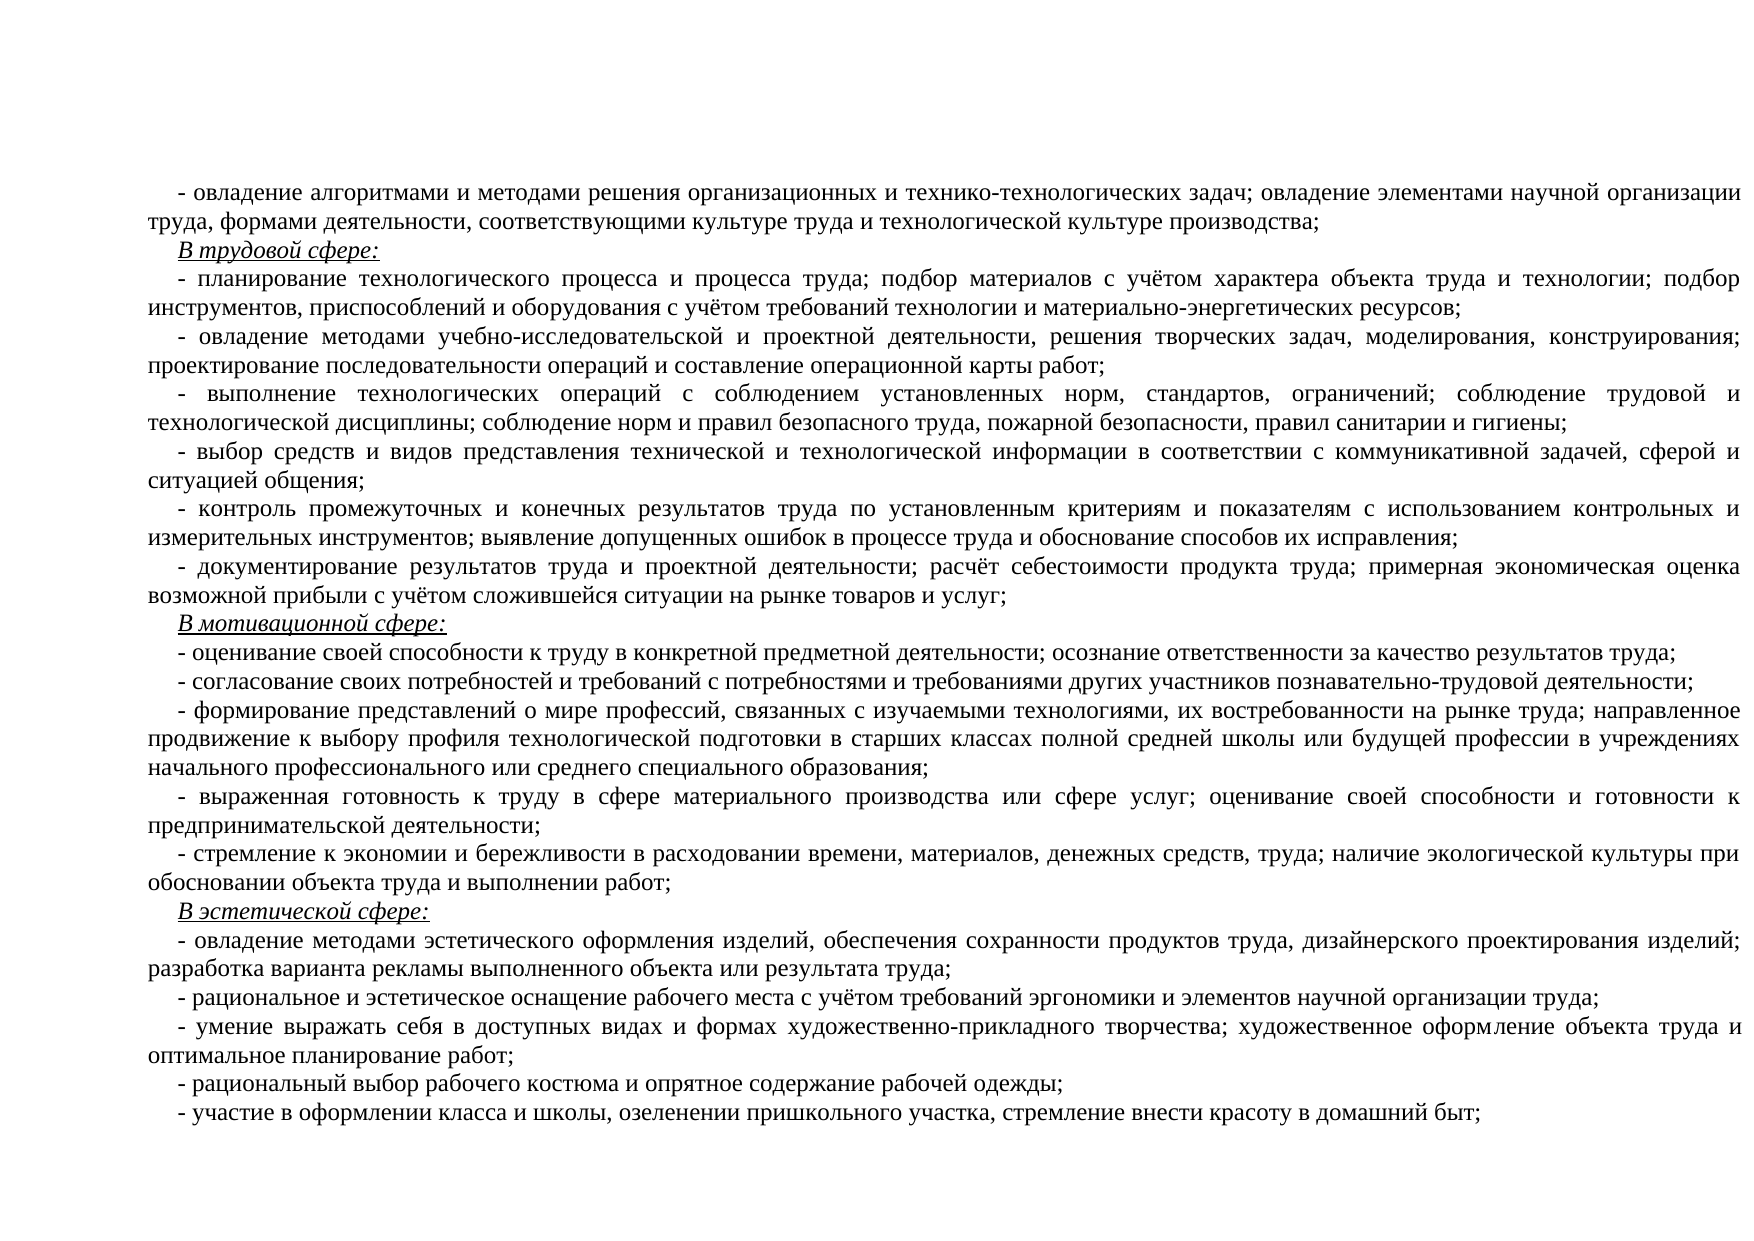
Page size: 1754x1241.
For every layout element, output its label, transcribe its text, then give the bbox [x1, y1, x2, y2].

text - согласование своих потребностей и требований с потребностями и требованиями других участников познавательно-трудовой деятельности; [148, 666, 1742, 695]
text - контроль промежуточных и конечных результатов труда по установленным критериям и показателям с использованием контрольных и измерительных инструментов; выявление допущенных ошибок в процессе труда и обоснование способов их исправления; [148, 493, 1742, 551]
text - стремление к экономии и бережливости в расходовании времени, материалов, денежных средств, труда; наличие экологической культуры при обосновании объекта труда и выполнении работ; [148, 838, 1742, 896]
text В эстетической сфере: [148, 896, 1742, 925]
text В мотивационной сфере: [148, 608, 1742, 637]
text - выраженная готовность к труду в сфере материального производства или сфере услуг; оценивание своей способности и готовности к предпринимательской деятельности; [148, 781, 1742, 838]
text - овладение методами учебно-исследовательской и проектной деятельности, решения творческих задач, моделирования, конструирования; проектирование последовательности операций и составление операционной карты работ; [148, 321, 1742, 378]
text - формирование представлений о мире профессий, связанных с изучаемыми технологиями, их востребованности на рынке труда; направленное продвижение к выбору профиля технологической подготовки в старших классах полной средней школы или будущей профессии в учреждениях начального профессионального или среднего специального образования; [148, 695, 1742, 781]
text - рациональный выбор рабочего костюма и опрятное содержание рабочей одежды; [148, 1068, 1742, 1097]
text - участие в оформлении класса и школы, озеленении пришкольного участка, стремление внести красоту в домашний быт; [148, 1097, 1742, 1126]
text - овладение алгоритмами и методами решения организационных и технико-технологических задач; овладение элементами научной организации труда, формами деятельности, соответствующими культуре труда и технологической культуре производства; [148, 177, 1742, 235]
text - оценивание своей способности к труду в конкретной предметной деятельности; осознание ответственности за качество результатов труда; [148, 637, 1742, 666]
text - умение выражать себя в доступных видах и формах художественно-прикладного творчества; художественное оформление объекта труда и оптимальное планирование работ; [148, 1011, 1742, 1068]
text - выбор средств и видов представления технической и технологической информации в соответствии с коммуникативной задачей, сферой и ситуацией общения; [148, 436, 1742, 493]
text В трудовой сфере: [148, 235, 1742, 263]
text - документирование результатов труда и проектной деятельности; расчёт себестоимости продукта труда; примерная экономическая оценка возможной прибыли с учётом сложившейся ситуации на рынке товаров и услуг; [148, 551, 1742, 608]
text - овладение методами эстетического оформления изделий, обеспечения сохранности продуктов труда, дизайнерского проектирования изделий; разработка варианта рекламы выполненного объекта или результата труда; [148, 925, 1742, 982]
text - выполнение технологических операций с соблюдением установленных норм, стандартов, ограничений; соблюдение трудовой и технологической дисциплины; соблюдение норм и правил безопасного труда, пожарной безопасности, правил санитарии и гигиены; [148, 378, 1742, 436]
text - планирование технологического процесса и процесса труда; подбор материалов с учётом характера объекта труда и технологии; подбор инструментов, приспособлений и оборудования с учётом требований технологии и материально-энергетических ресурсов; [148, 263, 1742, 321]
text - рациональное и эстетическое оснащение рабочего места с учётом требований эргономики и элементов научной организации труда; [148, 982, 1742, 1011]
